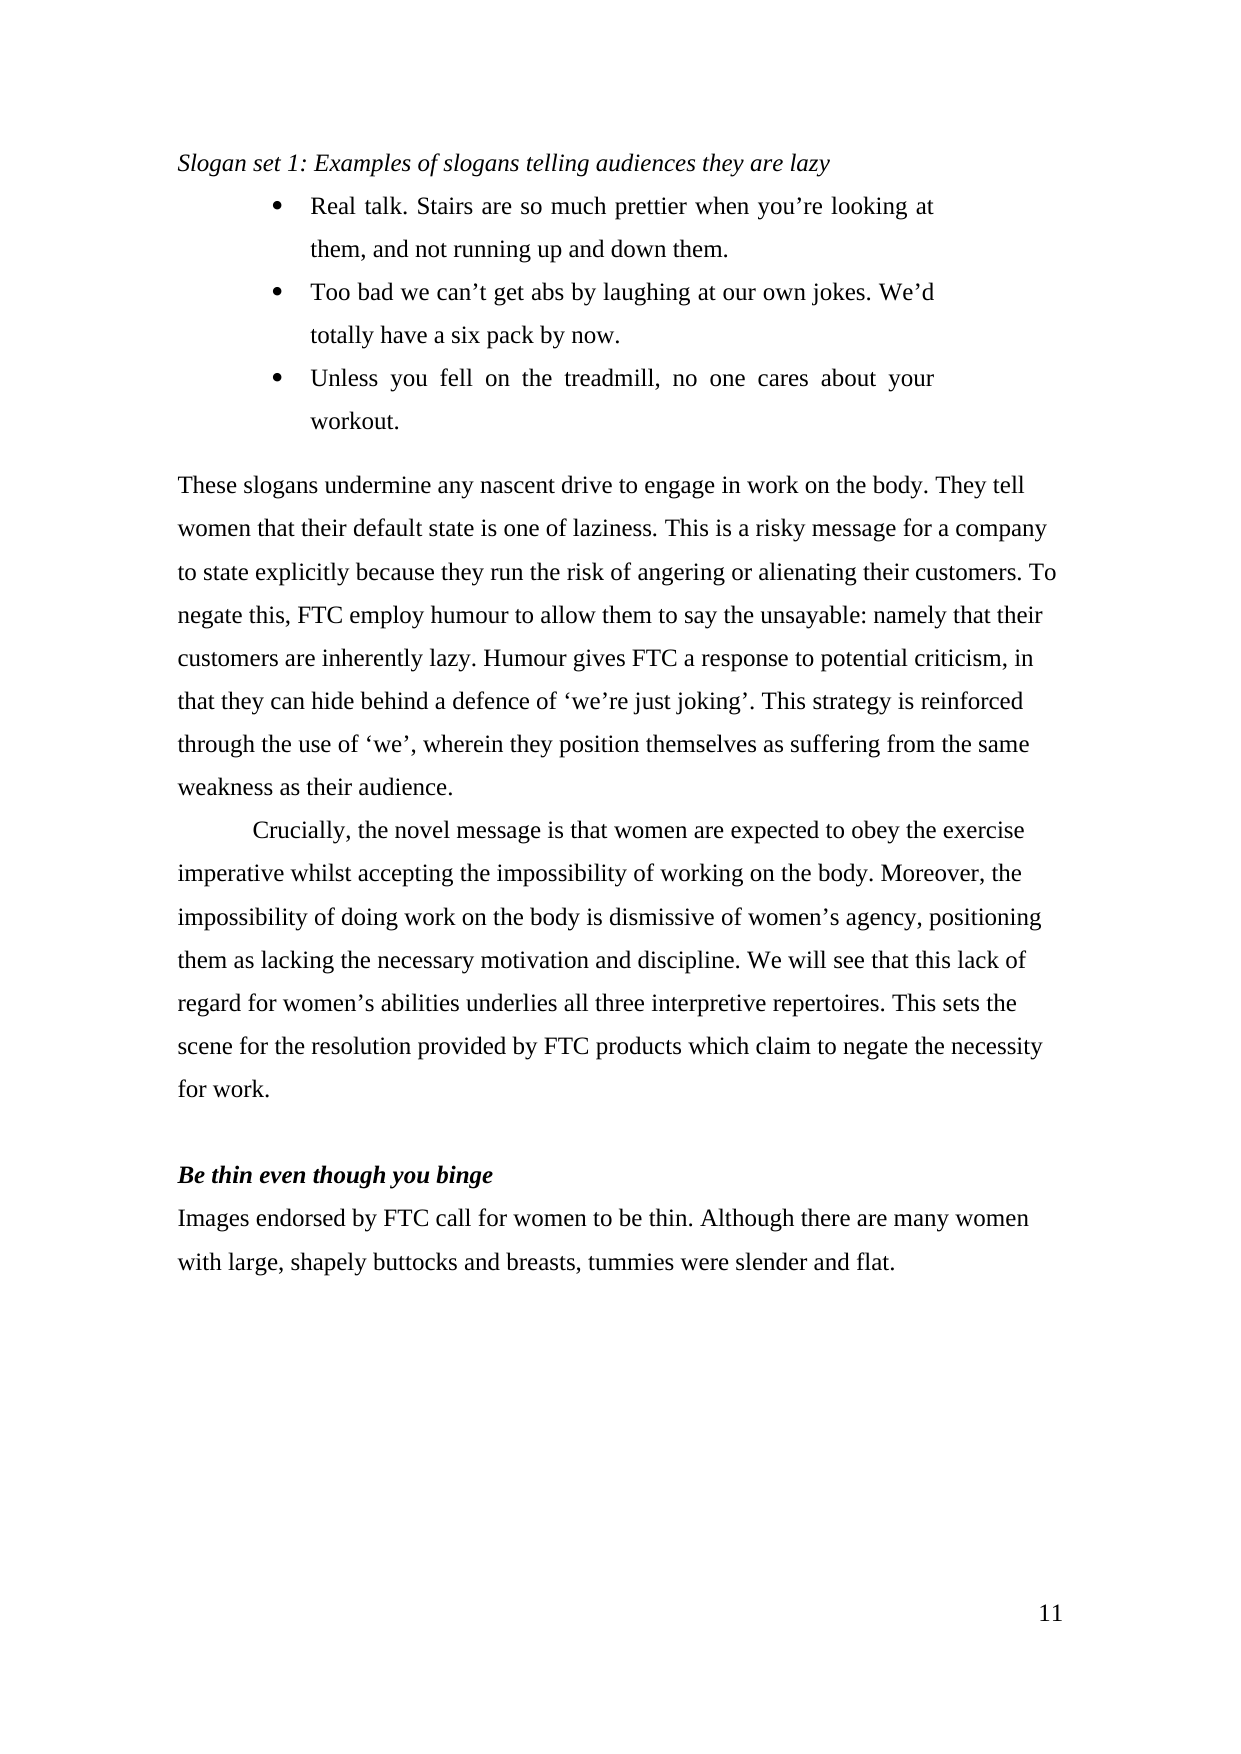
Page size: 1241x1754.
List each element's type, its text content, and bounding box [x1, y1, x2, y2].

text Slogan set 1: Examples of slogans telling audiences they are lazy [177, 148, 1063, 176]
text Be thin even though you binge [177, 1160, 1063, 1189]
text Crucially, the novel message is that women are expected to obey the exercise imperative whilst accepting the impossibility of working on the body. Moreover, the impossibility of doing work on the body is dismissive of women’s agency, positioning them as lacking the necessary motivation and discipline. We will see that this lack of regard for women’s abilities underlies all three interpretive repertoires. This sets the scene for the resolution provided by FTC products which claim to negate the necessity for work. [177, 815, 1063, 1103]
text Images endorsed by FTC call for women to be thin. Although there are many women with large, shapely buttocks and breasts, tummies were slender and flat. [177, 1203, 1063, 1275]
text Unless you fell on the treadmill, no one cares about your workout. [273, 363, 935, 435]
text These slogans undermine any nascent drive to engage in work on the body. They tell women that their default state is one of laziness. This is a risky message for a company to state explicitly because they run the risk of angering or alienating their customers. To negate this, FTC employ humour to allow them to say the unsayable: namely that their customers are inherently lazy. Humour gives FTC a response to potential criticism, in that they can hide behind a defence of ‘we’re just joking’. This strategy is reinforced through the use of ‘we’, wherein they position themselves as suffering from the same weakness as their audience. [177, 470, 1063, 801]
text Too bad we can’t get abs by laughing at our own jokes. We’d totally have a six pack by now. [273, 277, 935, 349]
text Real talk. Stairs are so much prettier when you’re looking at them, and not running up and down them. [273, 191, 935, 263]
